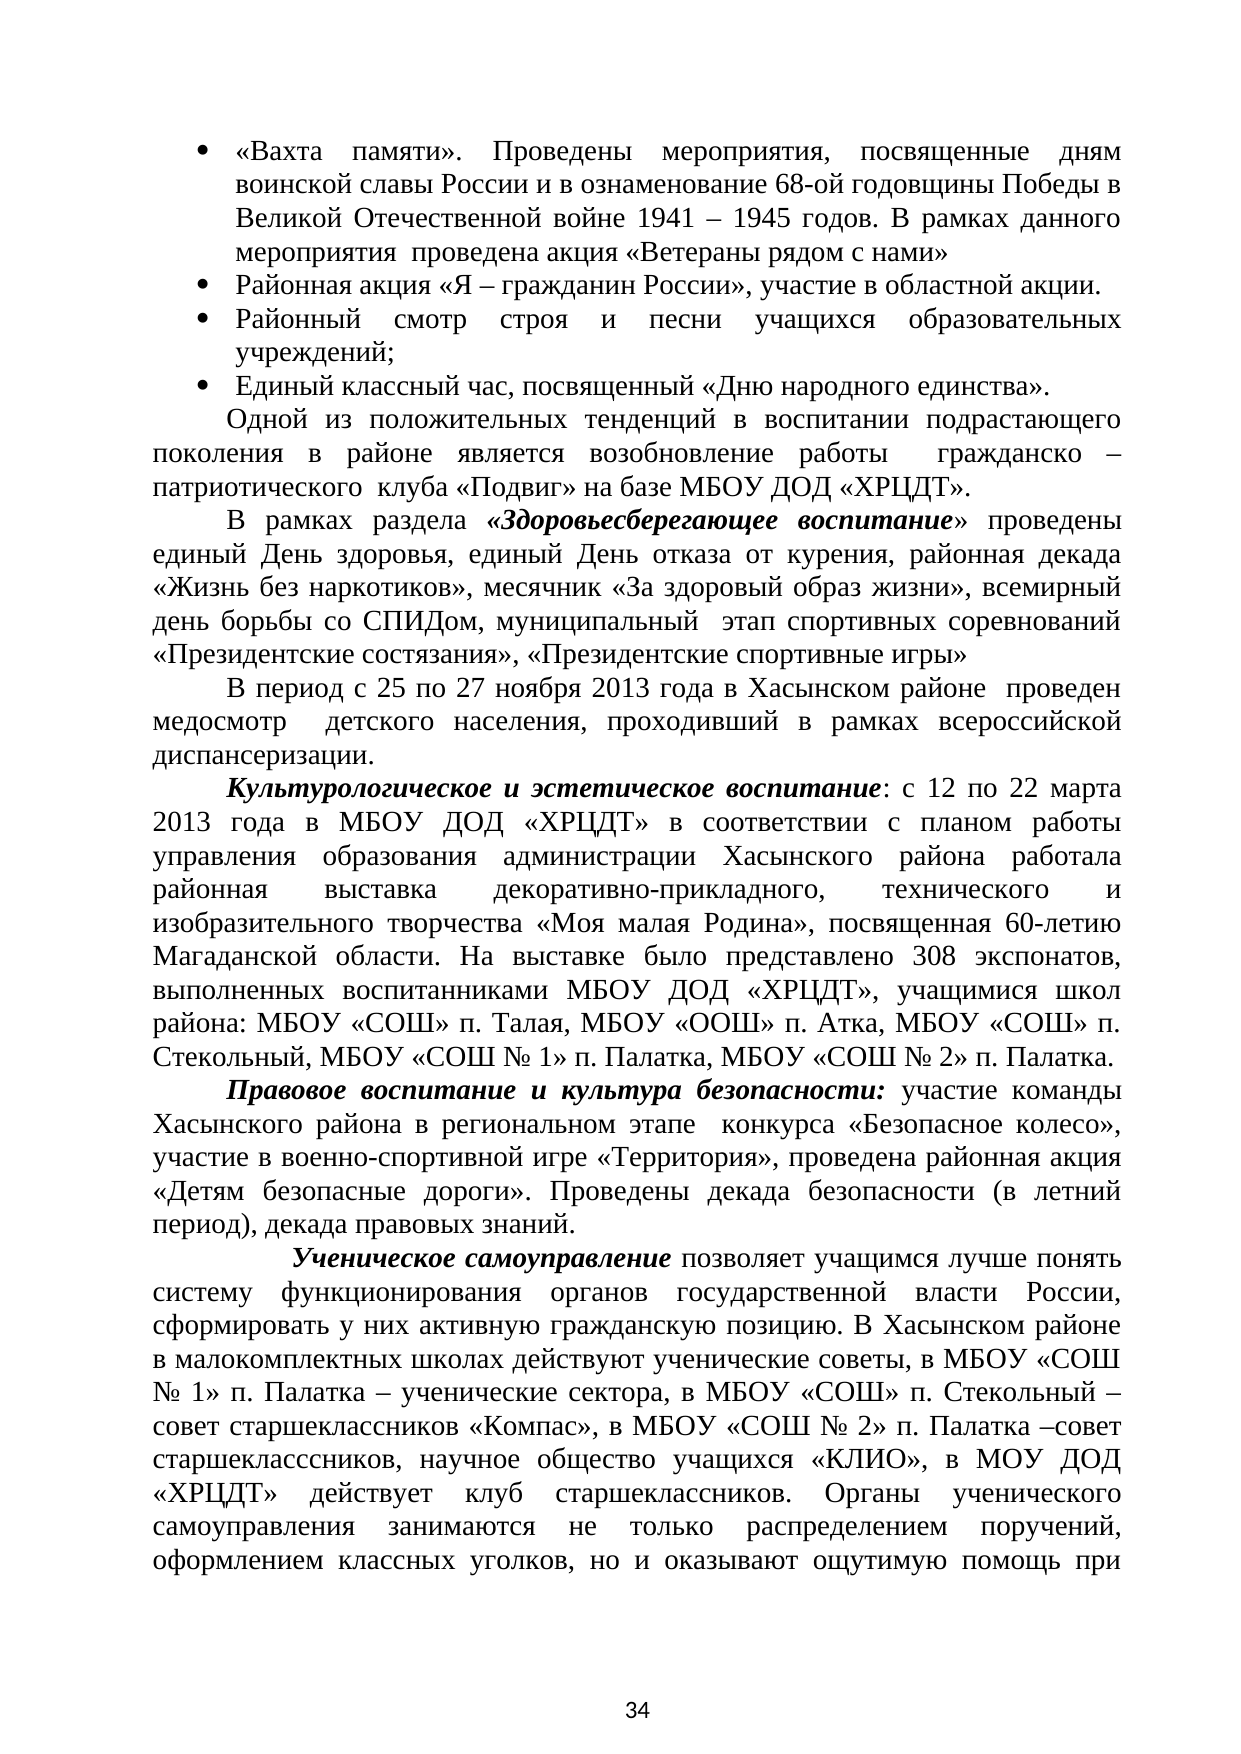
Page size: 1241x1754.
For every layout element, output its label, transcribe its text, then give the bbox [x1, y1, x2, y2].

text Правовое воспитание и культура безопасности: участие команды Хасынского района в региональном этапе конкурса «Безопасное колесо», участие в военно-спортивной игре «Территория», проведена районная акция «Детям безопасные дороги». Проведены декада безопасности (в летний период), декада правовых знаний. [152, 1072, 1122, 1240]
list Районная акция «Я – гражданин России», участие в областной акции. [198, 267, 1122, 301]
list Районный смотр строя и песни учащихся образовательных учреждений; [198, 301, 1122, 368]
list «Вахта памяти». Проведены мероприятия, посвященные дням воинской славы России и в ознаменование 68-ой годовщины Победы в Великой Отечественной войне 1941 – 1945 годов. В рамках данного мероприятия проведена акция «Ветераны рядом с нами» [198, 133, 1122, 267]
text Одной из положительных тенденций в воспитании подрастающего поколения в районе является возобновление работы гражданско – патриотического клуба «Подвиг» на базе МБОУ ДОД «ХРЦДТ». [152, 402, 1122, 502]
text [152, 1240, 1122, 1576]
text В рамках раздела «Здоровьесберегающее воспитание» проведены единый День здоровья, единый День отказа от курения, районная декада «Жизнь без наркотиков», месячник «За здоровый образ жизни», всемирный день борьбы со СПИДом, муниципальный этап спортивных соревнований «Президентские состязания», «Президентские спортивные игры» [152, 502, 1122, 670]
list Единый классный час, посвященный «Дню народного единства». [198, 368, 1122, 402]
text В период с 25 по 27 ноября 2013 года в Хасынском районе проведен медосмотр детского населения, проходивший в рамках всероссийской диспансеризации. [152, 670, 1122, 771]
text Культурологическое и эстетическое воспитание: с 12 по 22 марта 2013 года в МБОУ ДОД «ХРЦДТ» в соответствии с планом работы управления образования администрации Хасынского района работала районная выставка декоративно-прикладного, технического и изобразительного творчества «Моя малая Родина», посвященная 60-летию Магаданской области. На выставке было представлено 308 экспонатов, выполненных воспитанниками МБОУ ДОД «ХРЦДТ», учащимися школ района: МБОУ «СОШ» п. Талая, МБОУ «ООШ» п. Атка, МБОУ «СОШ» п. Стекольный, МБОУ «СОШ № 1» п. Палатка, МБОУ «СОШ № 2» п. Палатка. [152, 771, 1122, 1072]
